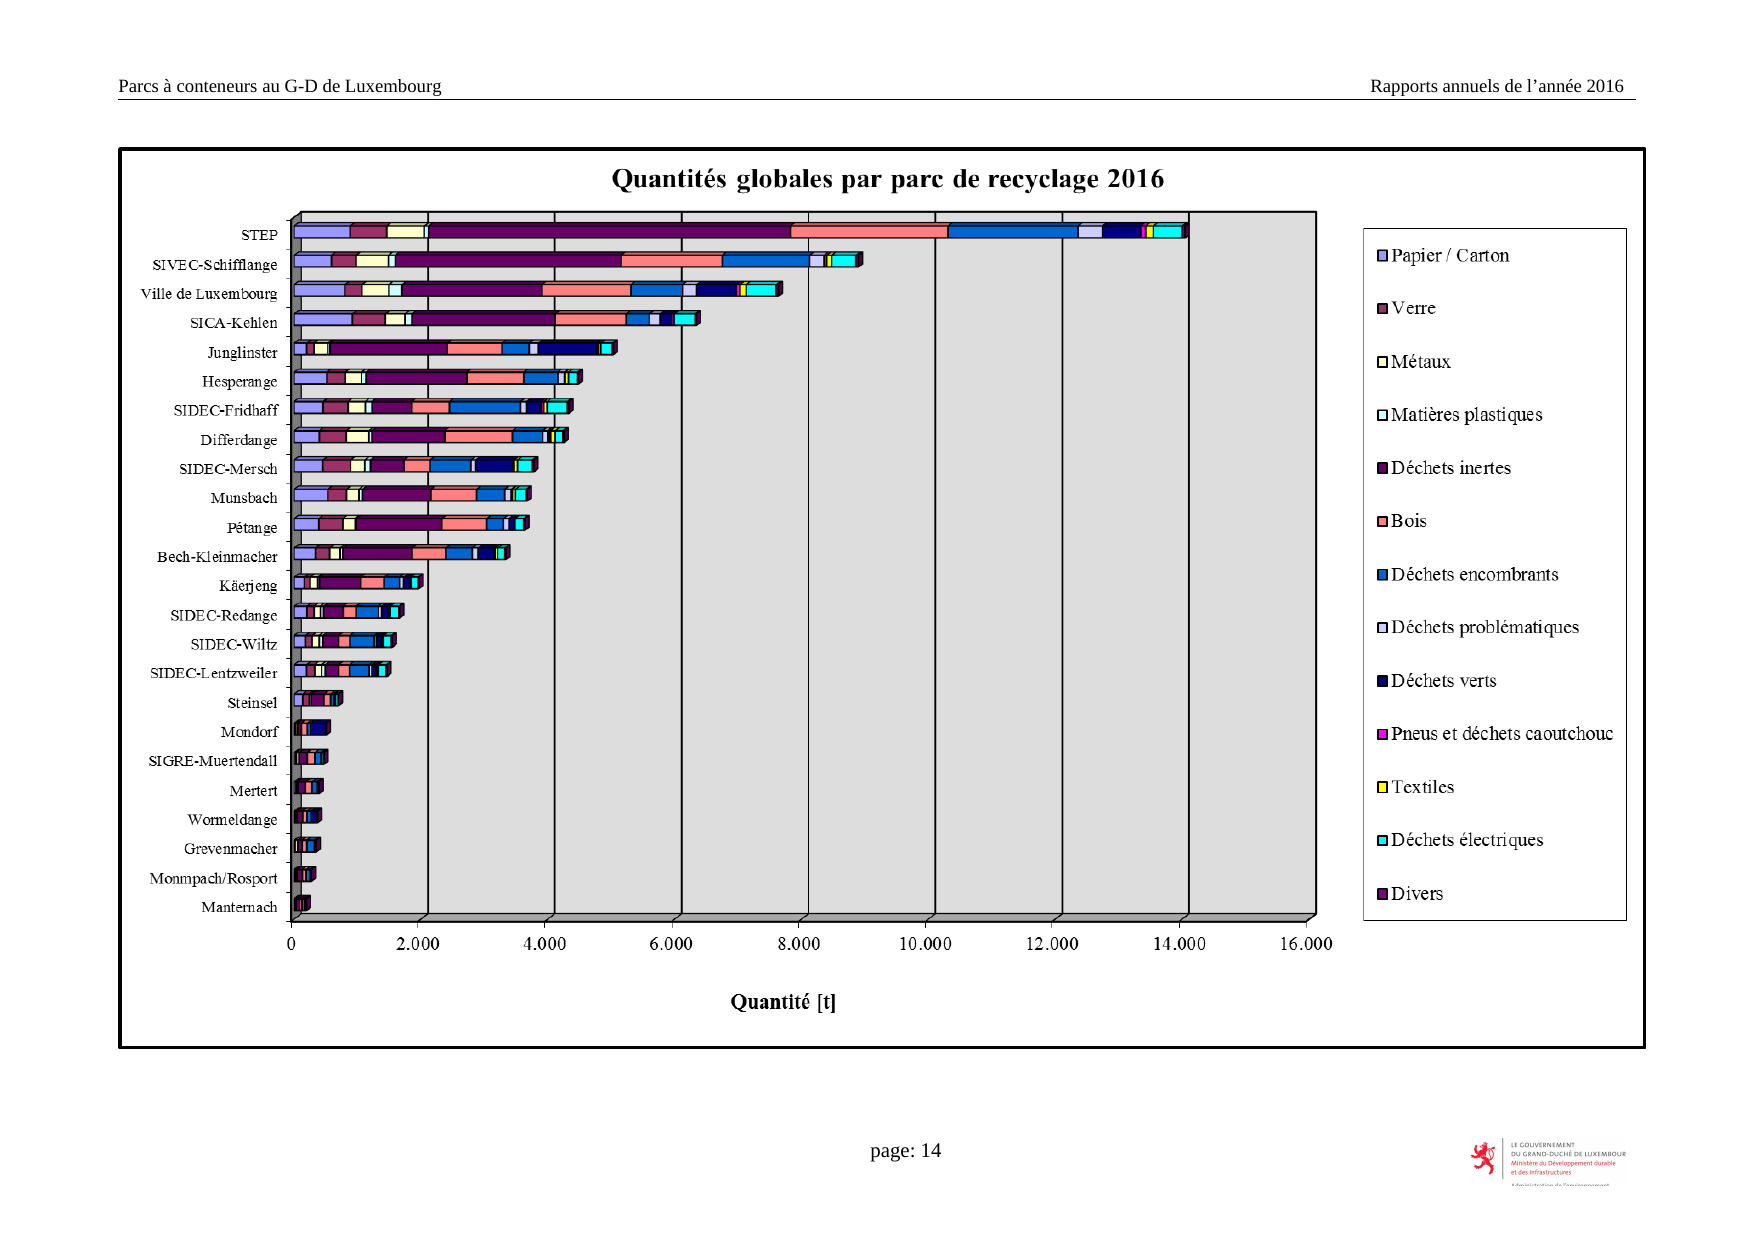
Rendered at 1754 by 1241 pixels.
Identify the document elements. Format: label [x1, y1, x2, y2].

picture [1470, 1138, 1627, 1186]
picture [118, 147, 1646, 1049]
